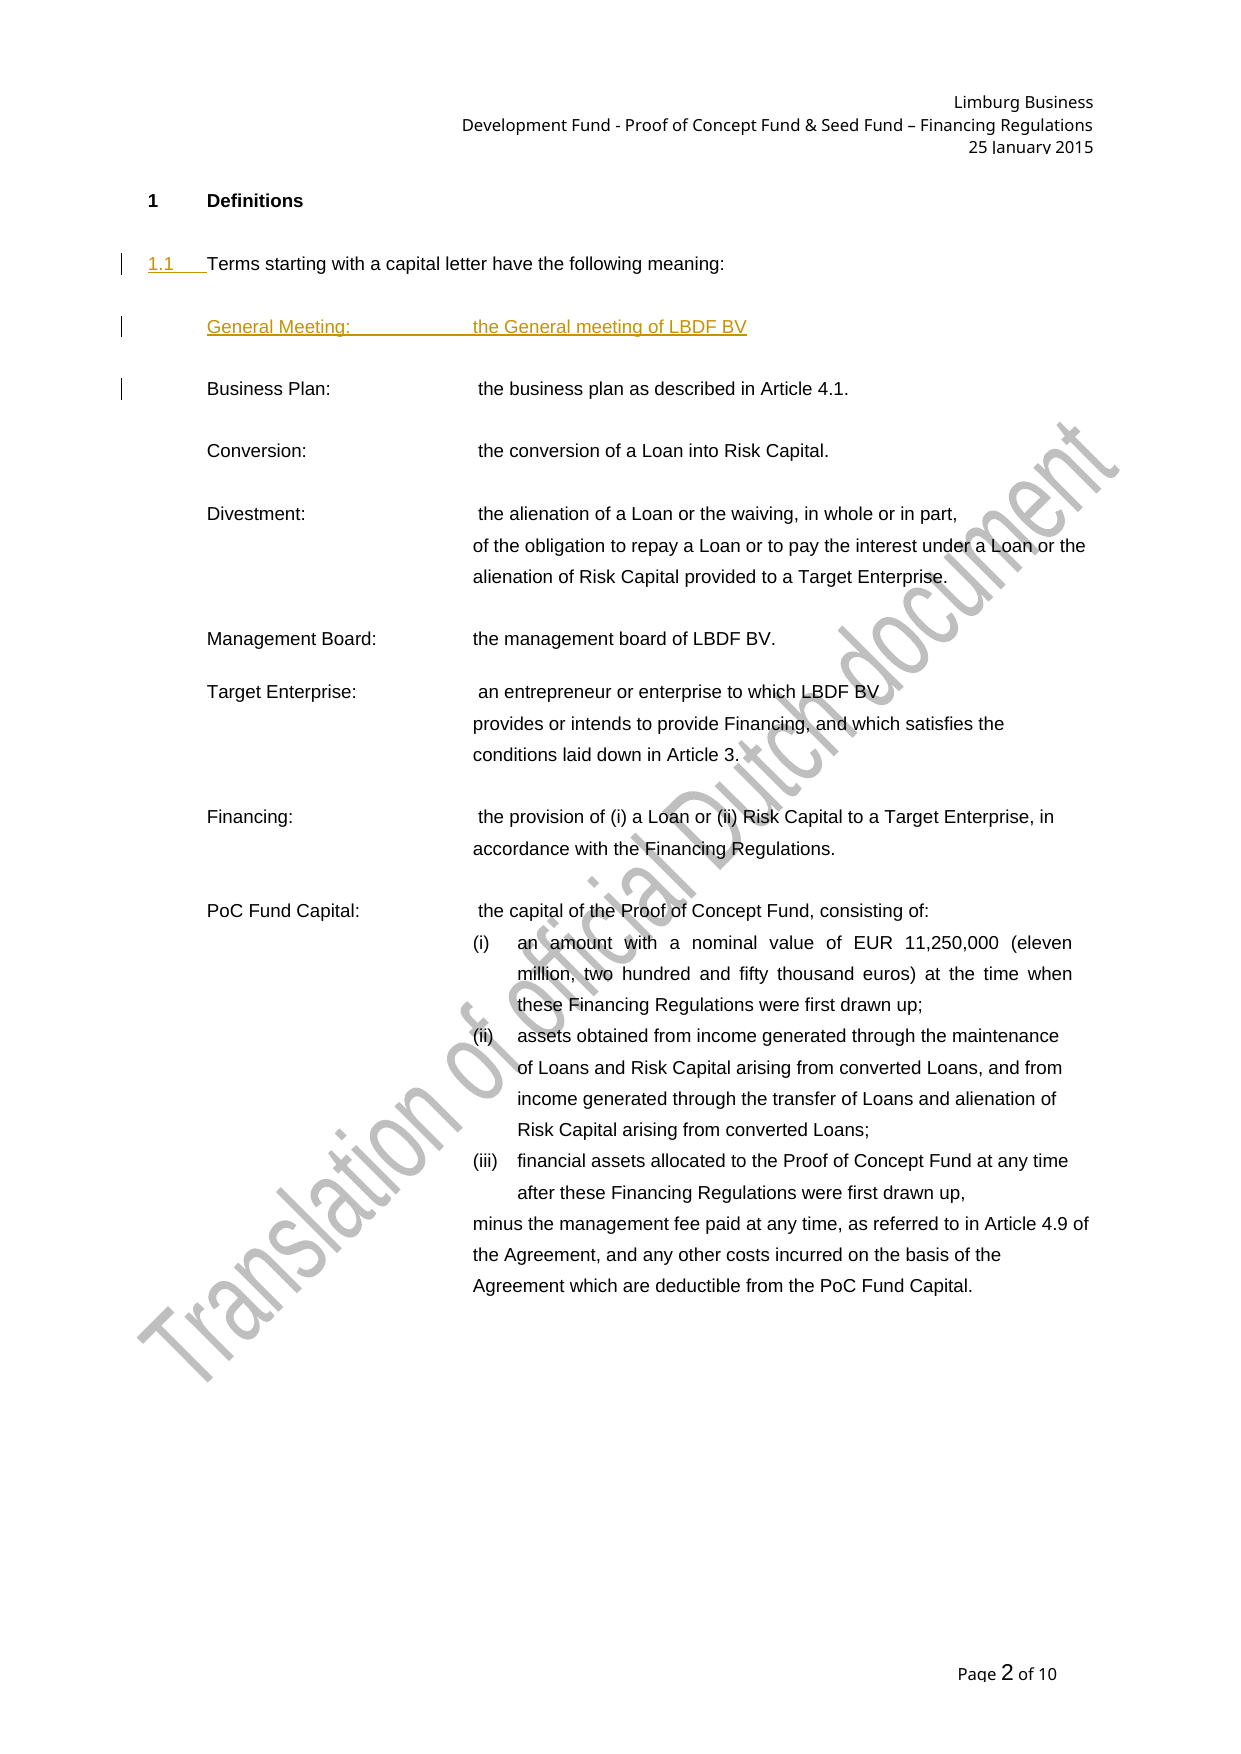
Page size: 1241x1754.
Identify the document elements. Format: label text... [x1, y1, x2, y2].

text provides or intends to provide Financing, and which satisfies the conditions laid down in Article 3. [473, 712, 1051, 765]
list financial assets allocated to the Proof of Concept Fund at any time after these Financing Regulations were first drawn up, [473, 1150, 1076, 1203]
list Terms starting with a capital letter have the following meaning: [148, 253, 896, 275]
subtitle Definitions [148, 190, 1119, 212]
list an amount with a nominal value of EUR 11,250,000 (eleven million, two hundred and fifty thousand euros) at the time when these Financing Regulations were first drawn up; [473, 931, 1073, 1016]
text Financing: the provision of (i) a Loan or (ii) Risk Capital to a Target Enterprise, in accordance with the Financing Regulations. [207, 806, 1064, 859]
text Divestment: the alienation of a Loan or the waiving, in whole or in part, [207, 503, 1119, 525]
text PoC Fund Capital: the capital of the Proof of Concept Fund, consisting of: [207, 900, 1119, 922]
list Business Plan: the business plan as described in Article 4.1. [207, 378, 896, 400]
text Target Enterprise: an entrepreneur or enterprise to which LBDF BV [207, 681, 1119, 703]
text minus the management fee paid at any time, as referred to in Article 4.9 of the Agreement, and any other costs incurred on the basis of the Agreement which are deductible from the PoC Fund Capital. [473, 1213, 1090, 1297]
list assets obtained from income generated through the maintenance of Loans and Risk Capital arising from converted Loans, and from income generated through the transfer of Loans and alienation of Risk Capital arising from converted Loans; [473, 1025, 1068, 1141]
text Management Board: the management board of LBDF BV. [207, 628, 1119, 650]
text of the obligation to repay a Loan or to pay the interest under a Loan or the alienation of Risk Capital provided to a Target Enterprise. [473, 534, 1091, 587]
text Conversion: the conversion of a Loan into Risk Capital. [207, 441, 1119, 462]
